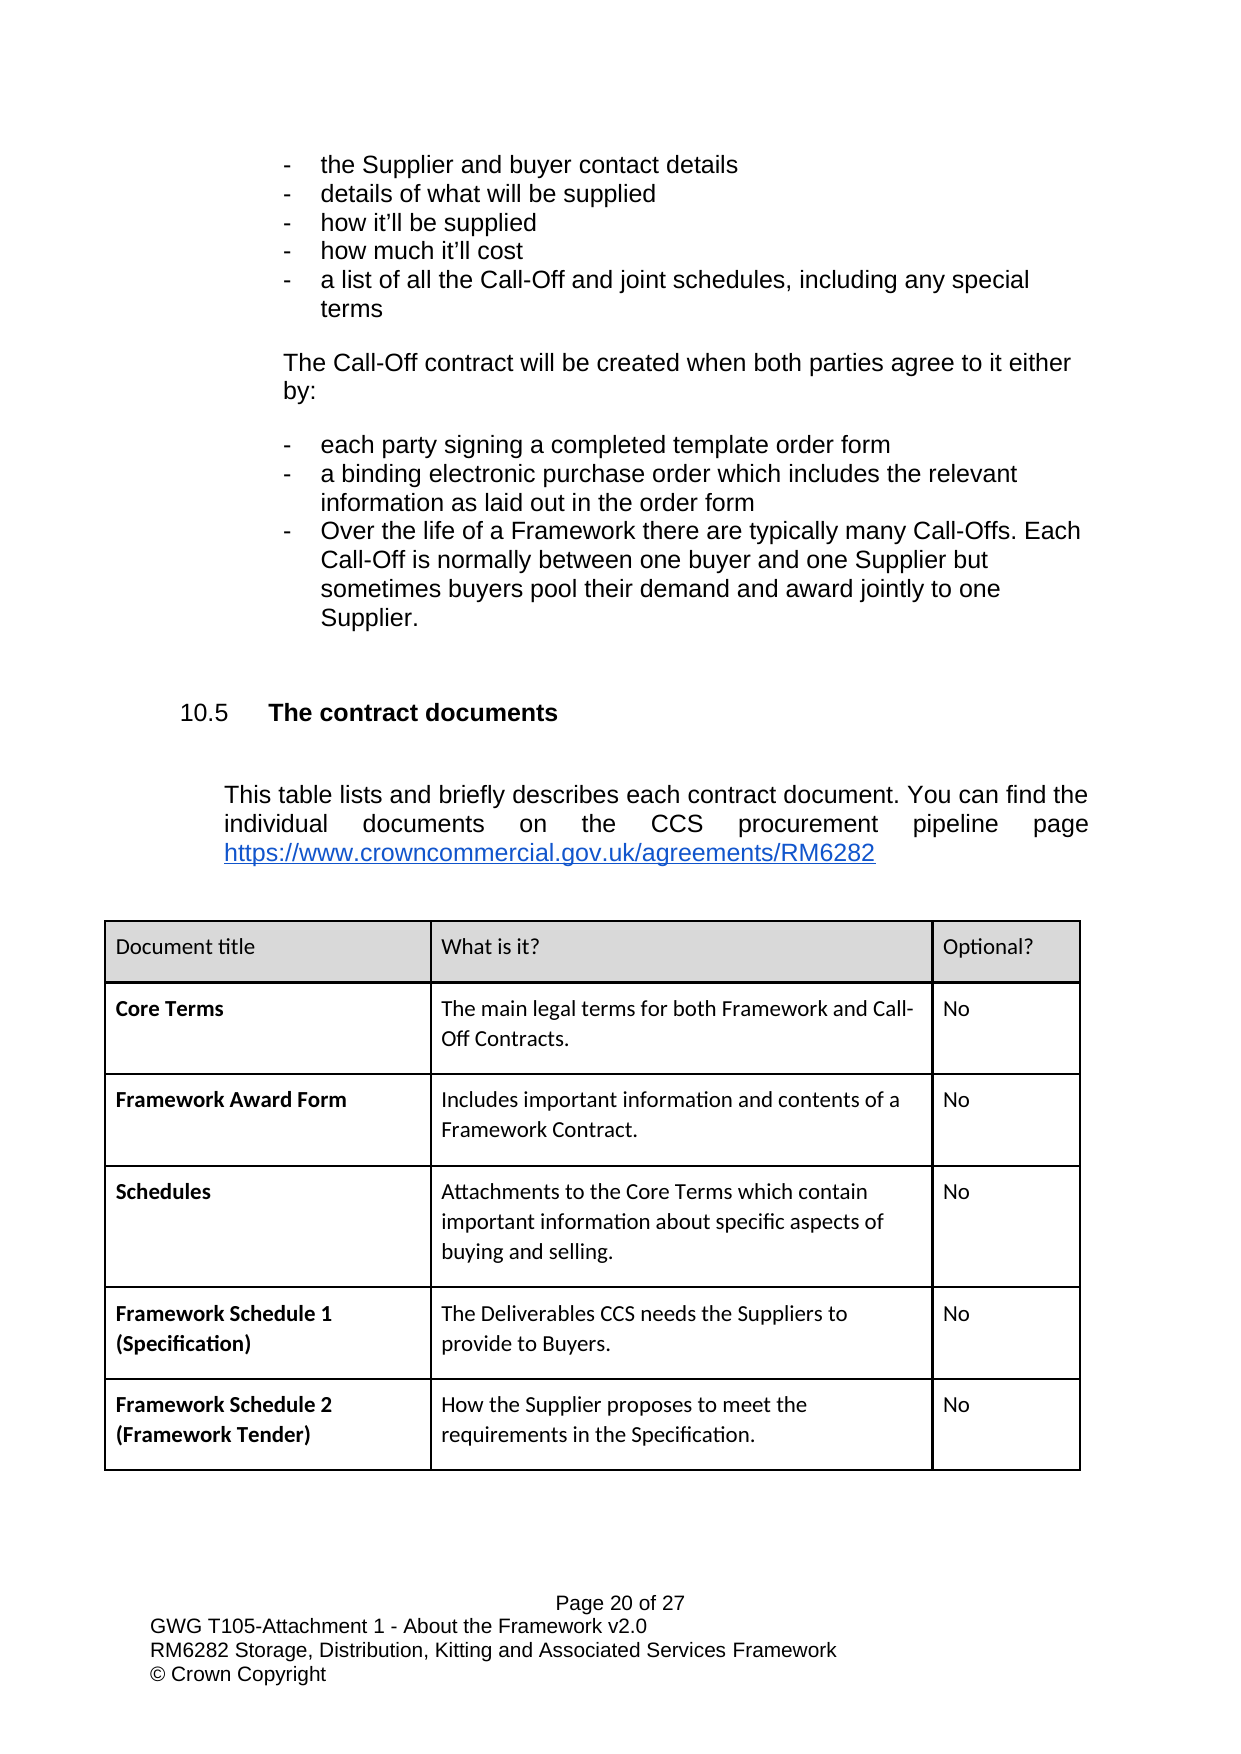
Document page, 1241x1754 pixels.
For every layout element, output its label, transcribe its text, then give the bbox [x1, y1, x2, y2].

table_cell The main legal terms for both Framework and Call-Off Contracts. [432, 984, 931, 1073]
table_cell Framework Schedule 2 (Framework Tender) [106, 1380, 430, 1469]
table_header Optional? [934, 922, 1079, 981]
list how much it’ll cost [283, 236, 1090, 265]
table_cell Core Terms [106, 984, 430, 1073]
text This table lists and briefly describes each contract document. You can find the individual documents on the CCS procurement pipeline page https://www.crowncommercial.gov.uk/agreements/RM6282 [224, 780, 1090, 866]
table_cell The Deliverables CCS needs the Suppliers to provide to Buyers. [432, 1288, 931, 1378]
table_cell Includes important information and contents of a Framework Contract. [432, 1075, 931, 1164]
table_cell Attachments to the Core Terms which contain important information about specific aspects of buying and selling. [432, 1167, 931, 1286]
table_cell No [934, 1288, 1079, 1378]
list a binding electronic purchase order which includes the relevant information as laid out in the order form [283, 459, 1090, 516]
table_cell Schedules [106, 1167, 430, 1286]
table_cell Framework Schedule 1 (Specification) [106, 1288, 430, 1378]
table_cell No [934, 1075, 1079, 1164]
list The contract documents [179, 697, 1090, 726]
table_cell How the Supplier proposes to meet the requirements in the Specification. [432, 1380, 931, 1469]
table_cell No [934, 984, 1079, 1073]
table_header What is it? [432, 922, 931, 981]
list the Supplier and buyer contact details [283, 150, 1090, 179]
list a list of all the Call-Off and joint schedules, including any special terms [283, 265, 1090, 322]
list details of what will be supplied [283, 179, 1090, 207]
list how it’ll be supplied [283, 207, 1090, 236]
table_cell No [934, 1167, 1079, 1286]
list Over the life of a Framework there are typically many Call-Offs. Each Call-Off is normally between one buyer and one Supplier but sometimes buyers pool their demand and award jointly to one Supplier. [283, 516, 1090, 631]
table_cell No [934, 1380, 1079, 1469]
table_cell Framework Award Form [106, 1075, 430, 1164]
list each party signing a completed template order form [283, 430, 1090, 459]
text The Call-Off contract will be created when both parties agree to it either by: [283, 347, 1090, 405]
table_header Document title [106, 922, 430, 981]
